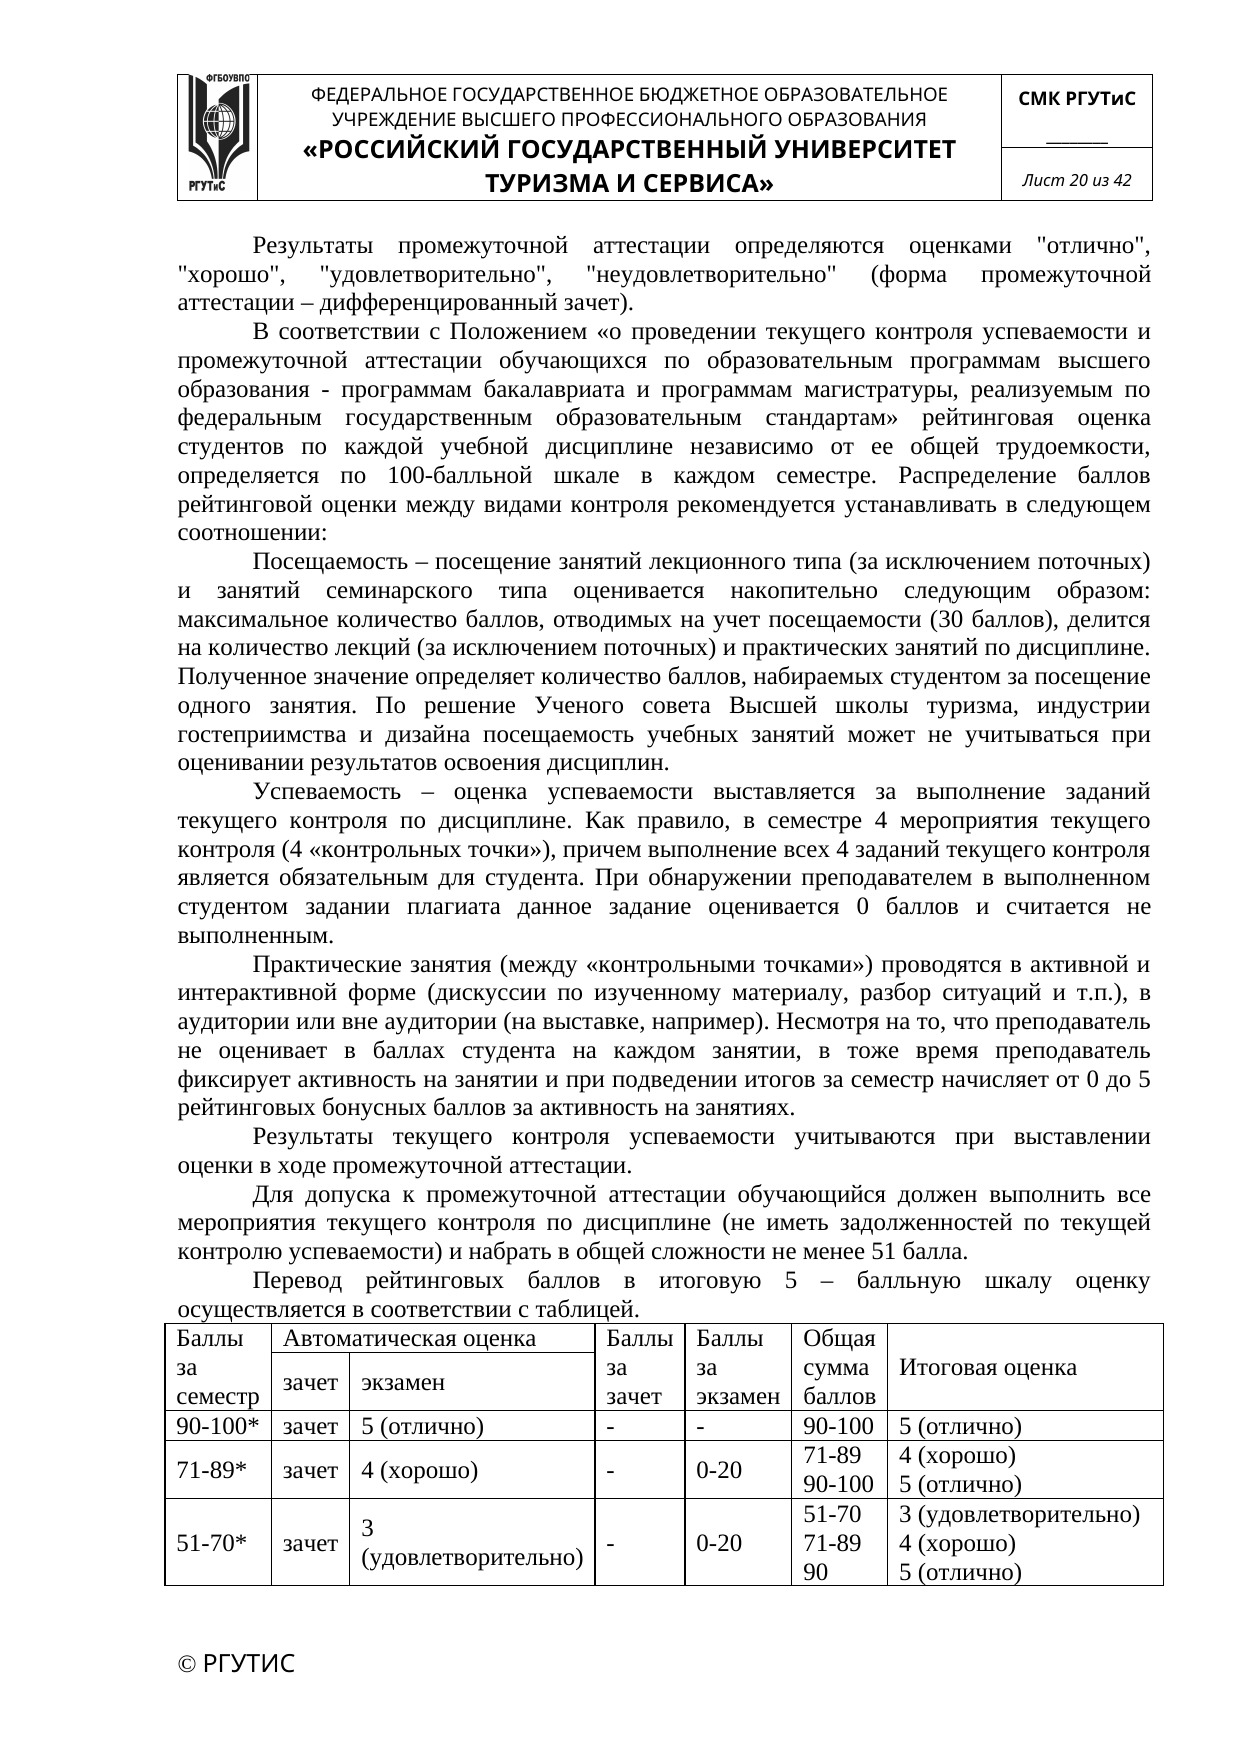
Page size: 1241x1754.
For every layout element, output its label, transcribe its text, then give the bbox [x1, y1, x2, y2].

table_cell - [596, 1411, 684, 1439]
text Перевод рейтинговых баллов в итоговую 5 – балльную шкалу оценку осуществляется в соответствии с таблицей. [177, 1265, 1152, 1322]
table_cell 3 (удовлетворительно) 4 (хорошо) 5 (отлично) [888, 1499, 1163, 1585]
table_cell 51-70 71-89 90 [792, 1499, 887, 1585]
table_header Автоматическая оценка [272, 1324, 594, 1352]
table_cell 51-70* [166, 1499, 271, 1585]
table_cell 4 (хорошо) [350, 1441, 594, 1498]
table_cell 90-100* [166, 1411, 271, 1439]
table_cell 71-89* [166, 1441, 271, 1498]
text Посещаемость – посещение занятий лекционного типа (за исключением поточных) и занятий семинарского типа оценивается накопительно следующим образом: максимальное количество баллов, отводимых на учет посещаемости (30 баллов), делится на количество лекций (за исключением поточных) и практических занятий по дисциплине. Полученное значение определяет количество баллов, набираемых студентом за посещение одного занятия. По решение Ученого совета Высшей школы туризма, индустрии гостеприимства и дизайна посещаемость учебных занятий может не учитываться при оценивании результатов освоения дисциплин. [177, 546, 1152, 776]
table_cell зачет [272, 1441, 349, 1498]
text В соответствии с Положением «о проведении текущего контроля успеваемости и промежуточной аттестации обучающихся по образовательным программам высшего образования - программам бакалавриата и программам магистратуры, реализуемым по федеральным государственным образовательным стандартам» рейтинговая оценка студентов по каждой учебной дисциплине независимо от ее общей трудоемкости, определяется по 100-балльной шкале в каждом семестре. Распределение баллов рейтинговой оценки между видами контроля рекомендуется устанавливать в следующем соотношении: [177, 316, 1152, 546]
table_header Баллы за семестр [166, 1324, 271, 1410]
table_header Баллы за экзамен [686, 1324, 791, 1410]
table_header Итоговая оценка [888, 1324, 1163, 1410]
table_cell 0-20 [686, 1499, 791, 1585]
table_cell 90-100 [792, 1411, 887, 1439]
text Успеваемость – оценка успеваемости выставляется за выполнение заданий текущего контроля по дисциплине. Как правило, в семестре 4 мероприятия текущего контроля (4 «контрольных точки»), причем выполнение всех 4 заданий текущего контроля является обязательным для студента. При обнаружении преподавателем в выполненном студентом задании плагиата данное задание оценивается 0 баллов и считается не выполненным. [177, 776, 1152, 949]
table_cell зачет [272, 1353, 349, 1410]
table_cell экзамен [350, 1353, 594, 1410]
table_cell зачет [272, 1499, 349, 1585]
table_cell зачет [272, 1411, 349, 1439]
table_cell 4 (хорошо) 5 (отлично) [888, 1441, 1163, 1498]
table_cell 3 (удовлетворительно) [350, 1499, 594, 1585]
table_cell - [596, 1441, 684, 1498]
table_cell 5 (отлично) [888, 1411, 1163, 1439]
table_cell 0-20 [686, 1441, 791, 1498]
text Практические занятия (между «контрольными точками») проводятся в активной и интерактивной форме (дискуссии по изученному материалу, разбор ситуаций и т.п.), в аудитории или вне аудитории (на выставке, например). Несмотря на то, что преподаватель не оценивает в баллах студента на каждом занятии, в тоже время преподаватель фиксирует активность на занятии и при подведении итогов за семестр начисляет от 0 до 5 рейтинговых бонусных баллов за активность на занятиях. [177, 949, 1152, 1121]
text Для допуска к промежуточной аттестации обучающийся должен выполнить все мероприятия текущего контроля по дисциплине (не иметь задолженностей по текущей контролю успеваемости) и набрать в общей сложности не менее 51 балла. [177, 1179, 1152, 1265]
picture [188, 74, 250, 191]
table_cell - [686, 1411, 791, 1439]
table_cell 71-89 90-100 [792, 1441, 887, 1498]
table_header Общая сумма баллов [792, 1324, 887, 1410]
table_cell - [596, 1499, 684, 1585]
table_cell 5 (отлично) [350, 1411, 594, 1439]
table_header Баллы за зачет [596, 1324, 684, 1410]
text Результаты текущего контроля успеваемости учитываются при выставлении оценки в ходе промежуточной аттестации. [177, 1121, 1152, 1179]
text Результаты промежуточной аттестации определяются оценками "отлично", "хорошо", "удовлетворительно", "неудовлетворительно" (форма промежуточной аттестации – дифференцированный зачет). [177, 230, 1152, 316]
